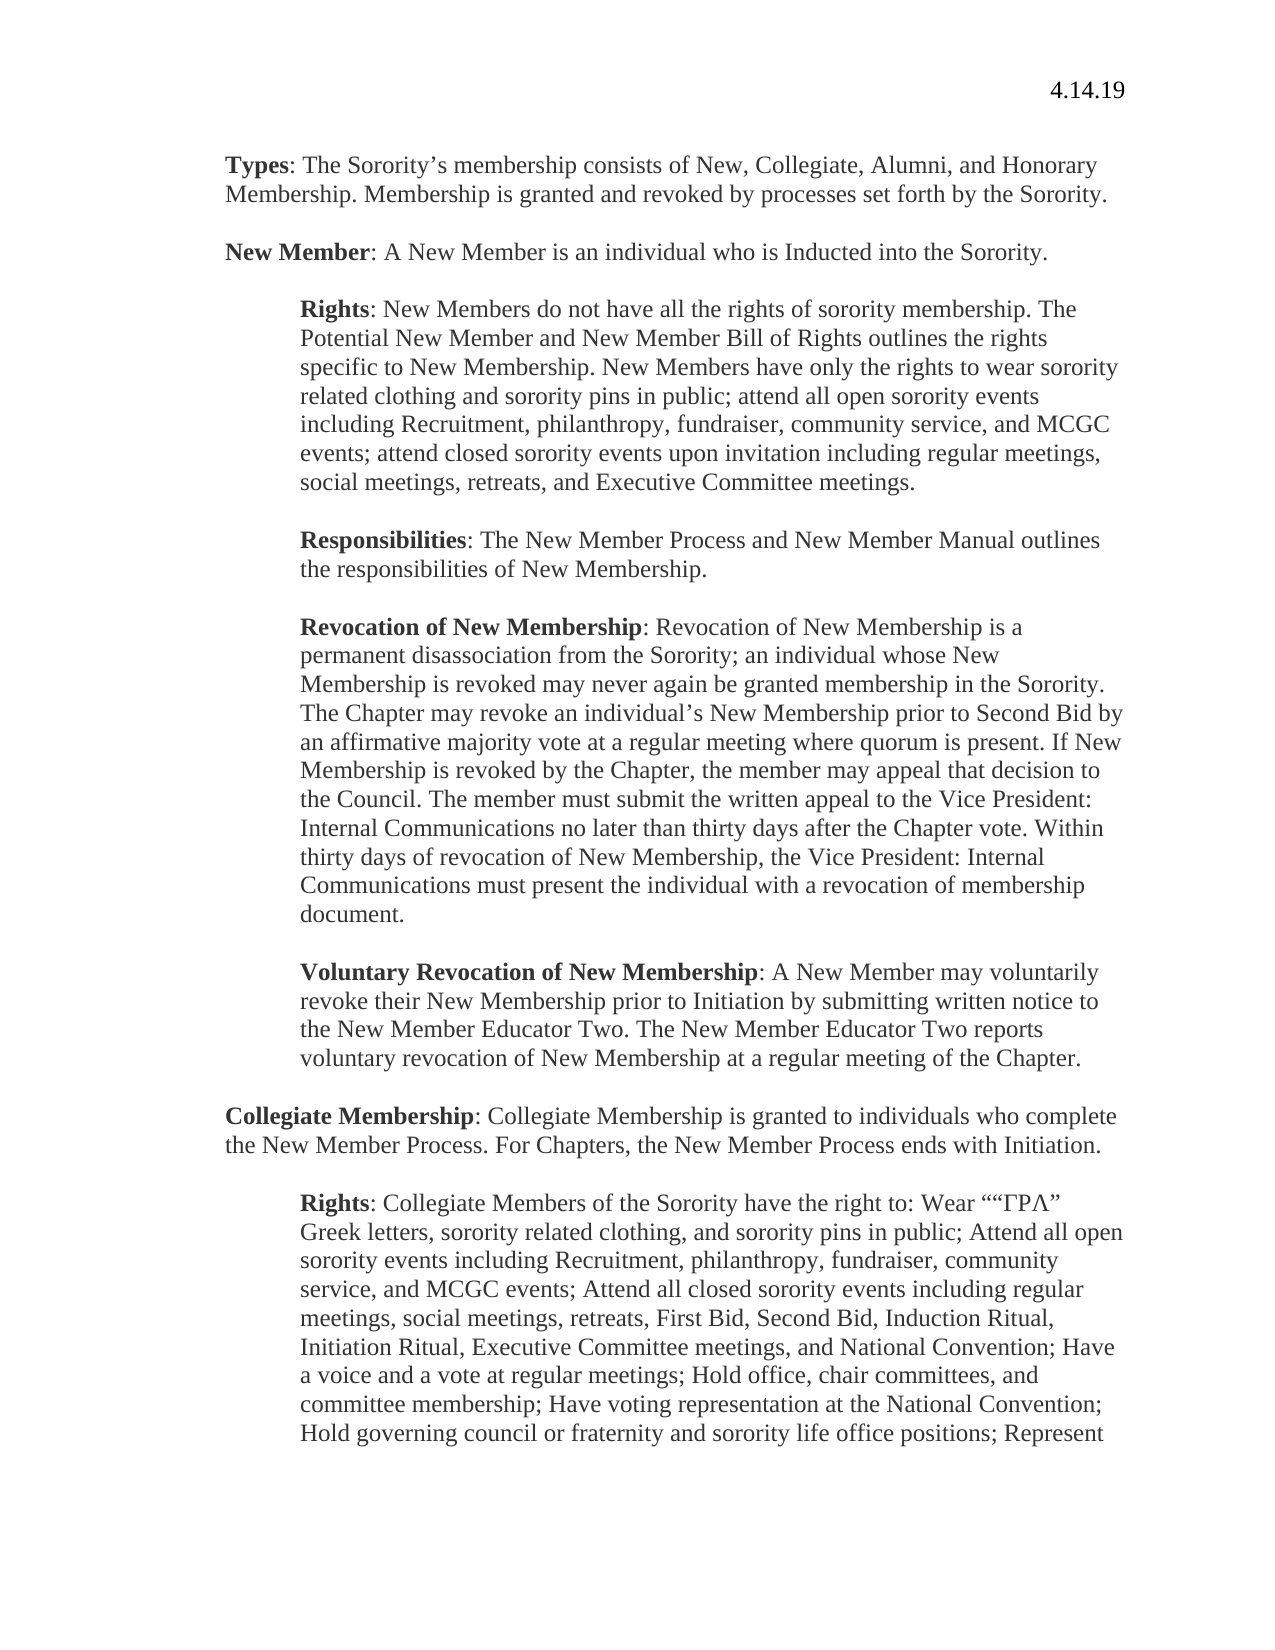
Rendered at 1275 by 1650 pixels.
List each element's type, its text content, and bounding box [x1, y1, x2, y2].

text Rights: New Members do not have all the rights of sorority membership. The Potential New Member and New Member Bill of Rights outlines the rights specific to New Membership. New Members have only the rights to wear sorority related clothing and sorority pins in public; attend all open sorority events including Recruitment, philanthropy, fundraiser, community service, and MCGC events; attend closed sorority events upon invitation including regular meetings, social meetings, retreats, and Executive Committee meetings. [300, 294, 1125, 496]
text Responsibilities: The New Member Process and New Member Manual outlines the responsibilities of New Membership. [300, 525, 1125, 582]
text Collegiate Membership: Collegiate Membership is granted to individuals who complete the New Member Process. For Chapters, the New Member Process ends with Initiation. [225, 1101, 1125, 1159]
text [300, 1188, 1125, 1447]
text Revocation of New Membership: Revocation of New Membership is a permanent disassociation from the Sorority; an individual whose New Membership is revoked may never again be granted membership in the Sorority. The Chapter may revoke an individual’s New Membership prior to Second Bid by an affirmative majority vote at a regular meeting where quorum is present. If New Membership is revoked by the Chapter, the member may appeal that decision to the Council. The member must submit the written appeal to the Vice President: Internal Communications no later than thirty days after the Chapter vote. Within thirty days of revocation of New Membership, the Vice President: Internal Communications must present the individual with a revocation of membership document. [300, 612, 1125, 928]
text Types: The Sorority’s membership consists of New, Collegiate, Alumni, and Honorary Membership. Membership is granted and revoked by processes set forth by the Sorority. [225, 150, 1125, 207]
text New Member: A New Member is an individual who is Inducted into the Sorority. [225, 237, 1125, 265]
text Voluntary Revocation of New Membership: A New Member may voluntarily revoke their New Membership prior to Initiation by submitting written notice to the New Member Educator Two. The New Member Educator Two reports voluntary revocation of New Membership at a regular meeting of the Chapter. [300, 957, 1125, 1072]
